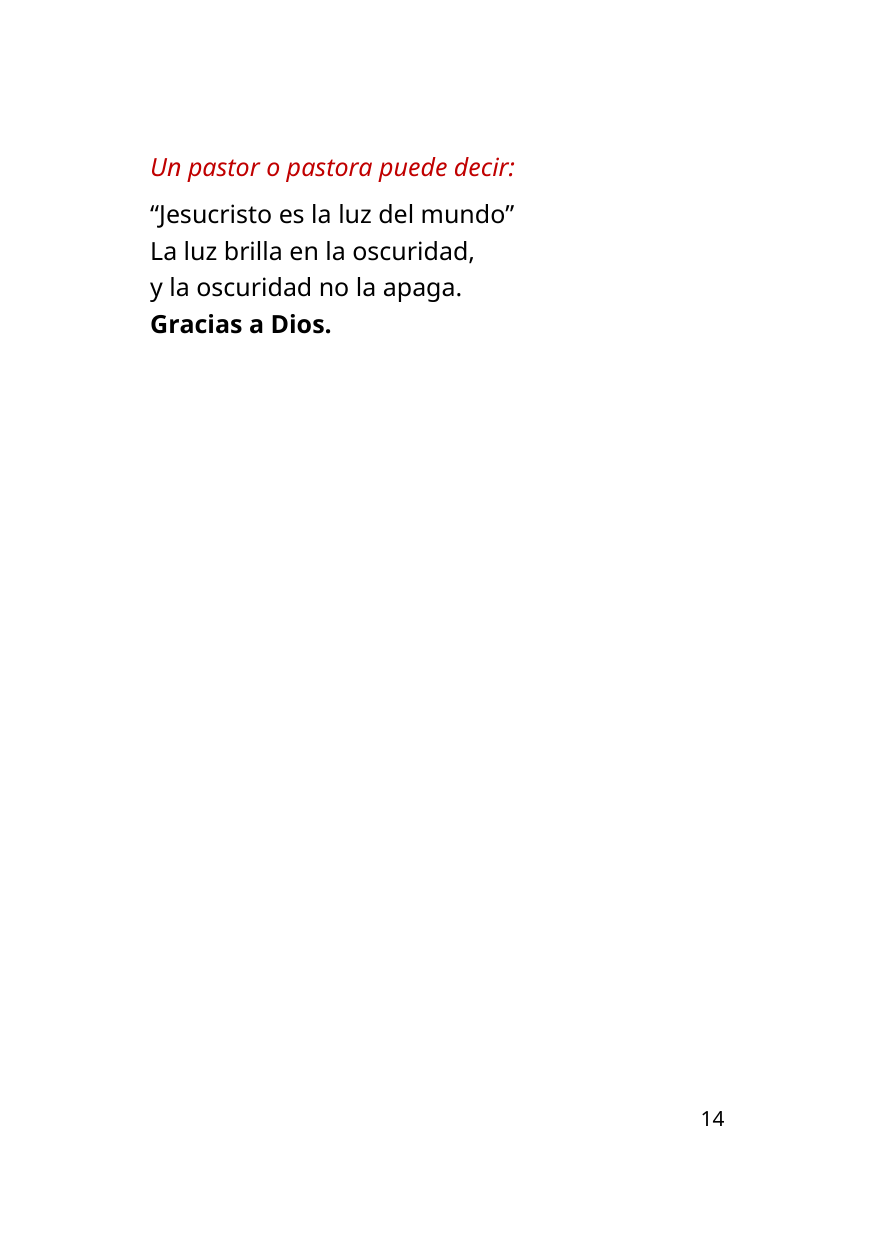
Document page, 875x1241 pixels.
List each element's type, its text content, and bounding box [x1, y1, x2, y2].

text Un pastor o pastora puede decir: [150, 150, 724, 184]
text “Jesucristo es la luz del mundo” La luz brilla en la oscuridad, y la oscuridad no la apaga. Gracias a Dios. [150, 197, 724, 341]
